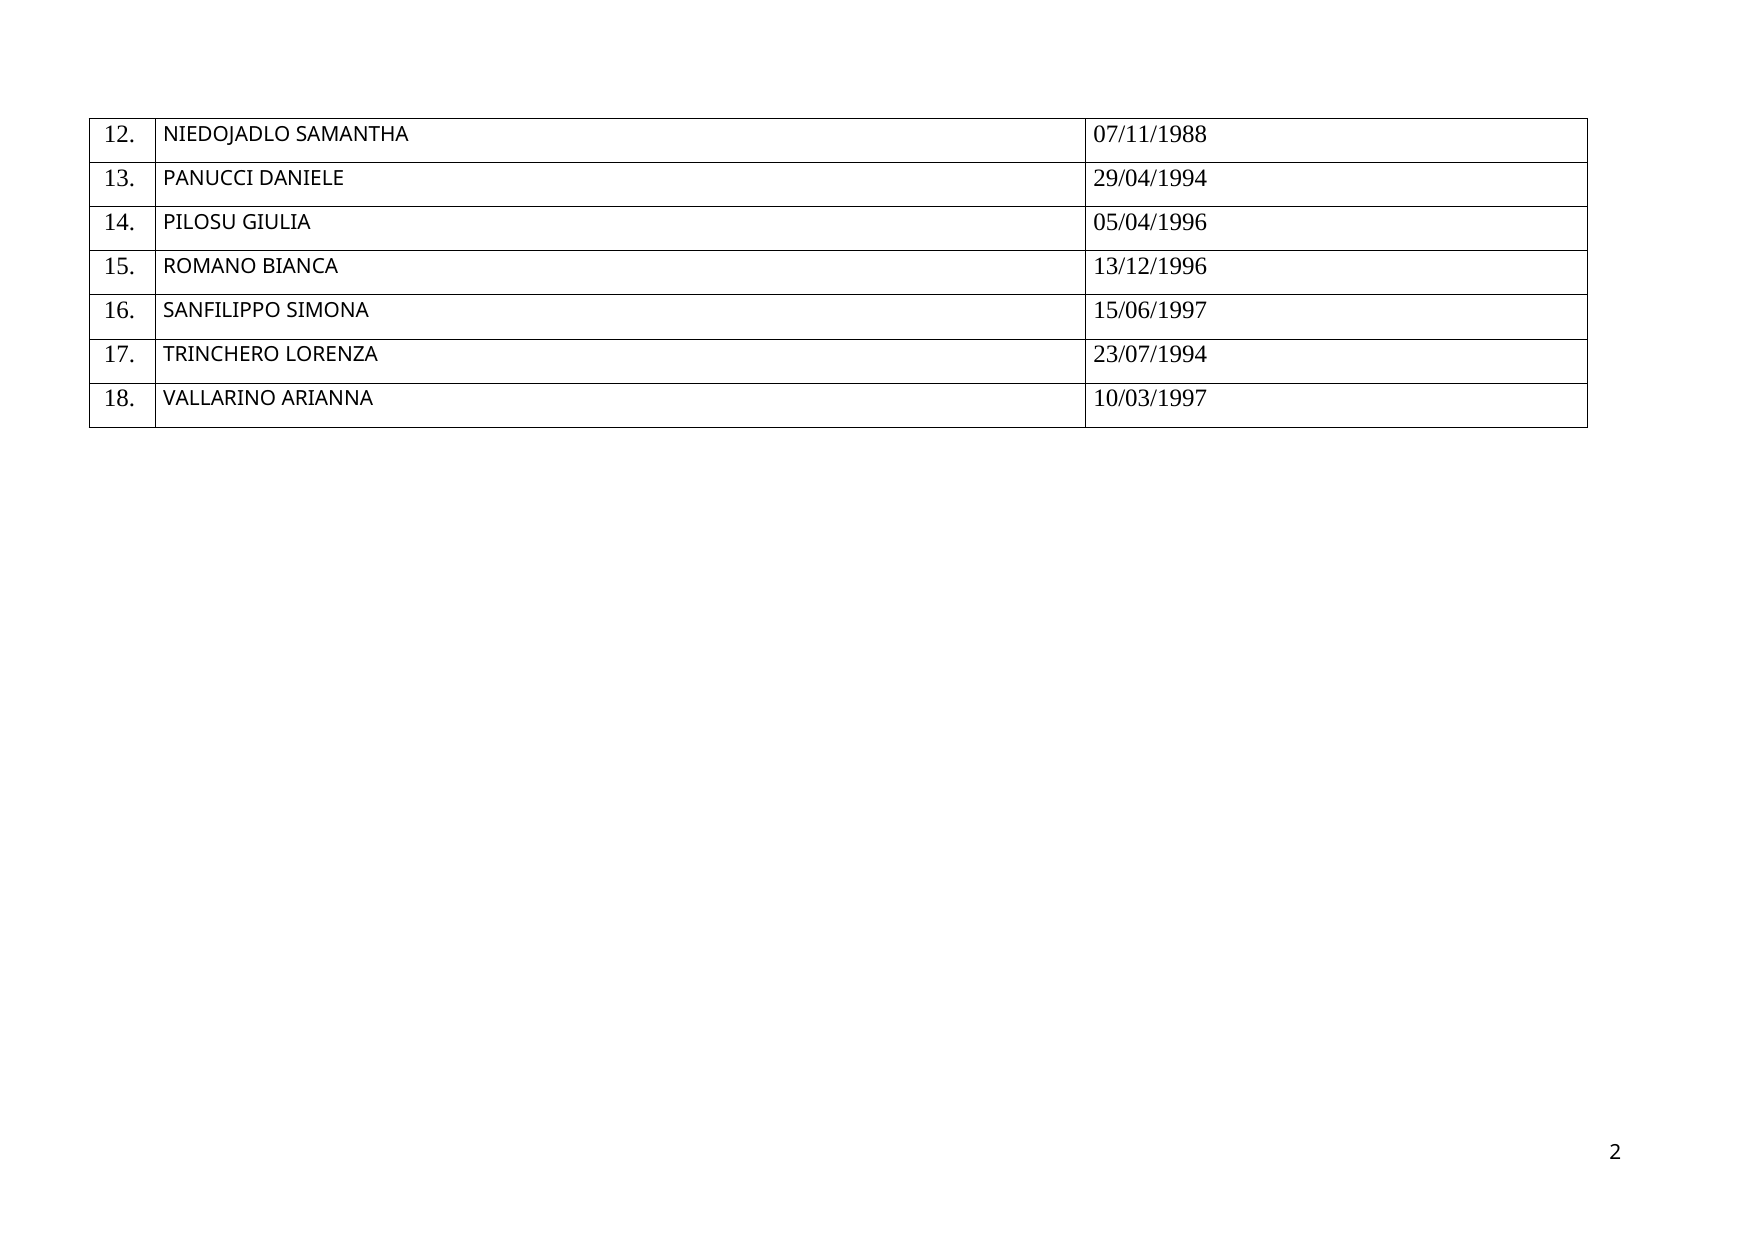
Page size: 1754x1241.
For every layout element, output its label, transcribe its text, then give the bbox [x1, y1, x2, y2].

table_cell 29/04/1994 [1086, 163, 1587, 206]
table_cell SANFILIPPO SIMONA [156, 295, 1085, 338]
table_cell 07/11/1988 [1086, 119, 1587, 162]
table_cell PANUCCI DANIELE [156, 163, 1085, 206]
table_cell 23/07/1994 [1086, 340, 1587, 382]
table_cell [90, 384, 155, 427]
table_cell [90, 340, 155, 382]
table_cell PILOSU GIULIA [156, 207, 1085, 250]
table_cell 05/04/1996 [1086, 207, 1587, 250]
table_cell ROMANO BIANCA [156, 251, 1085, 294]
table_cell 10/03/1997 [1086, 384, 1587, 427]
table_cell [90, 207, 155, 250]
table_cell VALLARINO ARIANNA [156, 384, 1085, 427]
table_cell TRINCHERO LORENZA [156, 340, 1085, 382]
table_cell 15/06/1997 [1086, 295, 1587, 338]
table_cell [90, 251, 155, 294]
table_cell [90, 295, 155, 338]
table_cell NIEDOJADLO SAMANTHA [156, 119, 1085, 162]
table_cell 13/12/1996 [1086, 251, 1587, 294]
table_cell [90, 119, 155, 162]
table_cell [90, 163, 155, 206]
